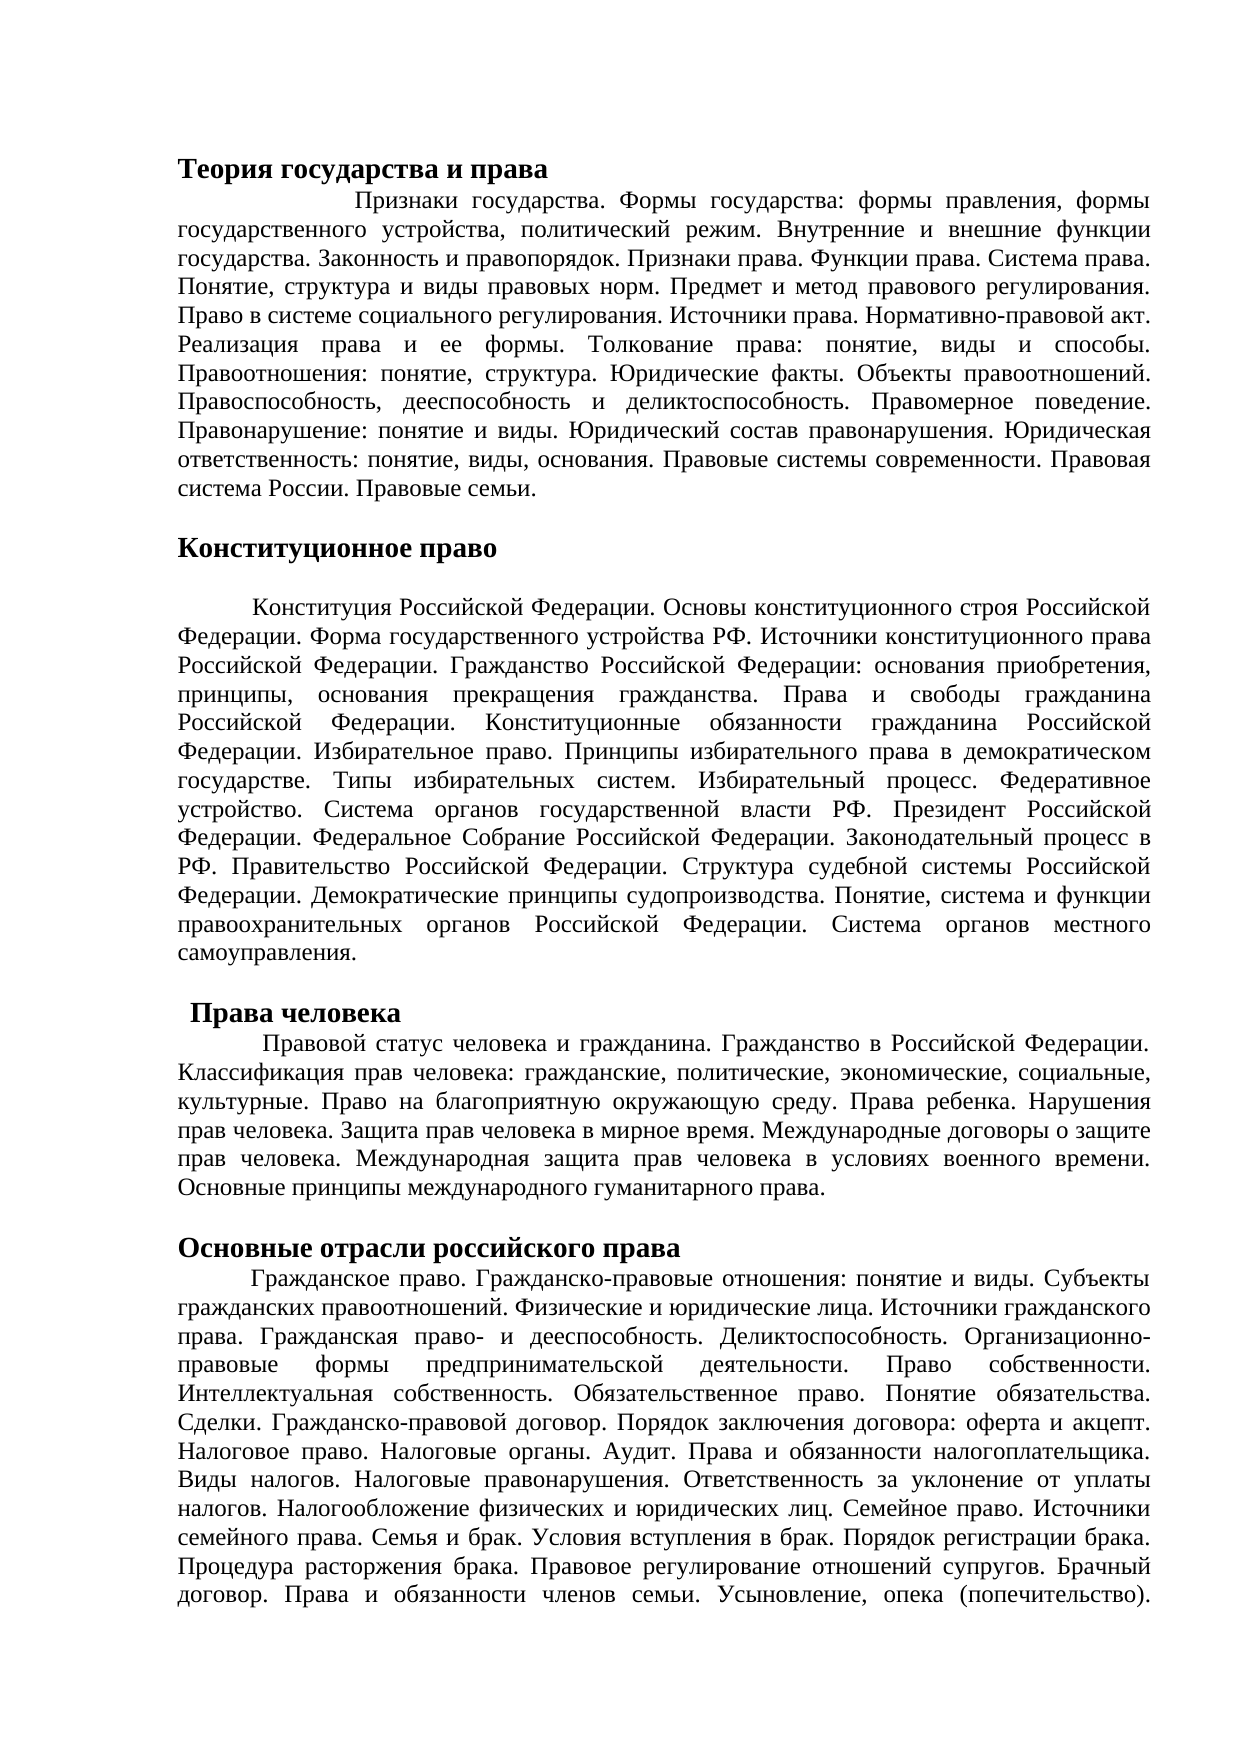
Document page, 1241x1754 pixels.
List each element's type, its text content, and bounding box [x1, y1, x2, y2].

text Основные отрасли российского права [177, 1230, 1152, 1263]
text Конституционное право [177, 530, 1152, 564]
text Признаки государства. Формы государства: формы правления, формы государственного устройства, политический режим. Внутренние и внешние функции государства. Законность и правопорядок. Признаки права. Функции права. Система права. Понятие, структура и виды правовых норм. Предмет и метод правового регулирования. Право в системе социального регулирования. Источники права. Нормативно-правовой акт. Реализация права и ее формы. Толкование права: понятие, виды и способы. Правоотношения: понятие, структура. Юридические факты. Объекты правоотношений. Правоспособность, дееспособность и деликтоспособность. Правомерное поведение. Правонарушение: понятие и виды. Юридический состав правонарушения. Юридическая ответственность: понятие, виды, основания. Правовые системы современности. Правовая система России. Правовые семьи. [177, 185, 1152, 501]
text Теория государства и права [177, 152, 1152, 185]
text Права человека [177, 995, 1152, 1028]
text Конституция Российской Федерации. Основы конституционного строя Российской Федерации. Форма государственного устройства РФ. Источники конституционного права Российской Федерации. Гражданство Российской Федерации: основания приобретения, принципы, основания прекращения гражданства. Права и свободы гражданина Российской Федерации. Конституционные обязанности гражданина Российской Федерации. Избирательное право. Принципы избирательного права в демократическом государстве. Типы избирательных систем. Избирательный процесс. Федеративное устройство. Система органов государственной власти РФ. Президент Российской Федерации. Федеральное Собрание Российской Федерации. Законодательный процесс в РФ. Правительство Российской Федерации. Структура судебной системы Российской Федерации. Демократические принципы судопроизводства. Понятие, система и функции правоохранительных органов Российской Федерации. Система органов местного самоуправления. [177, 592, 1152, 966]
text Правовой статус человека и гражданина. Гражданство в Российской Федерации. Классификация прав человека: гражданские, политические, экономические, социальные, культурные. Право на благоприятную окружающую среду. Права ребенка. Нарушения прав человека. Защита прав человека в мирное время. Международные договоры о защите прав человека. Международная защита прав человека в условиях военного времени. Основные принципы международного гуманитарного права. [177, 1028, 1152, 1201]
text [177, 1263, 1152, 1608]
